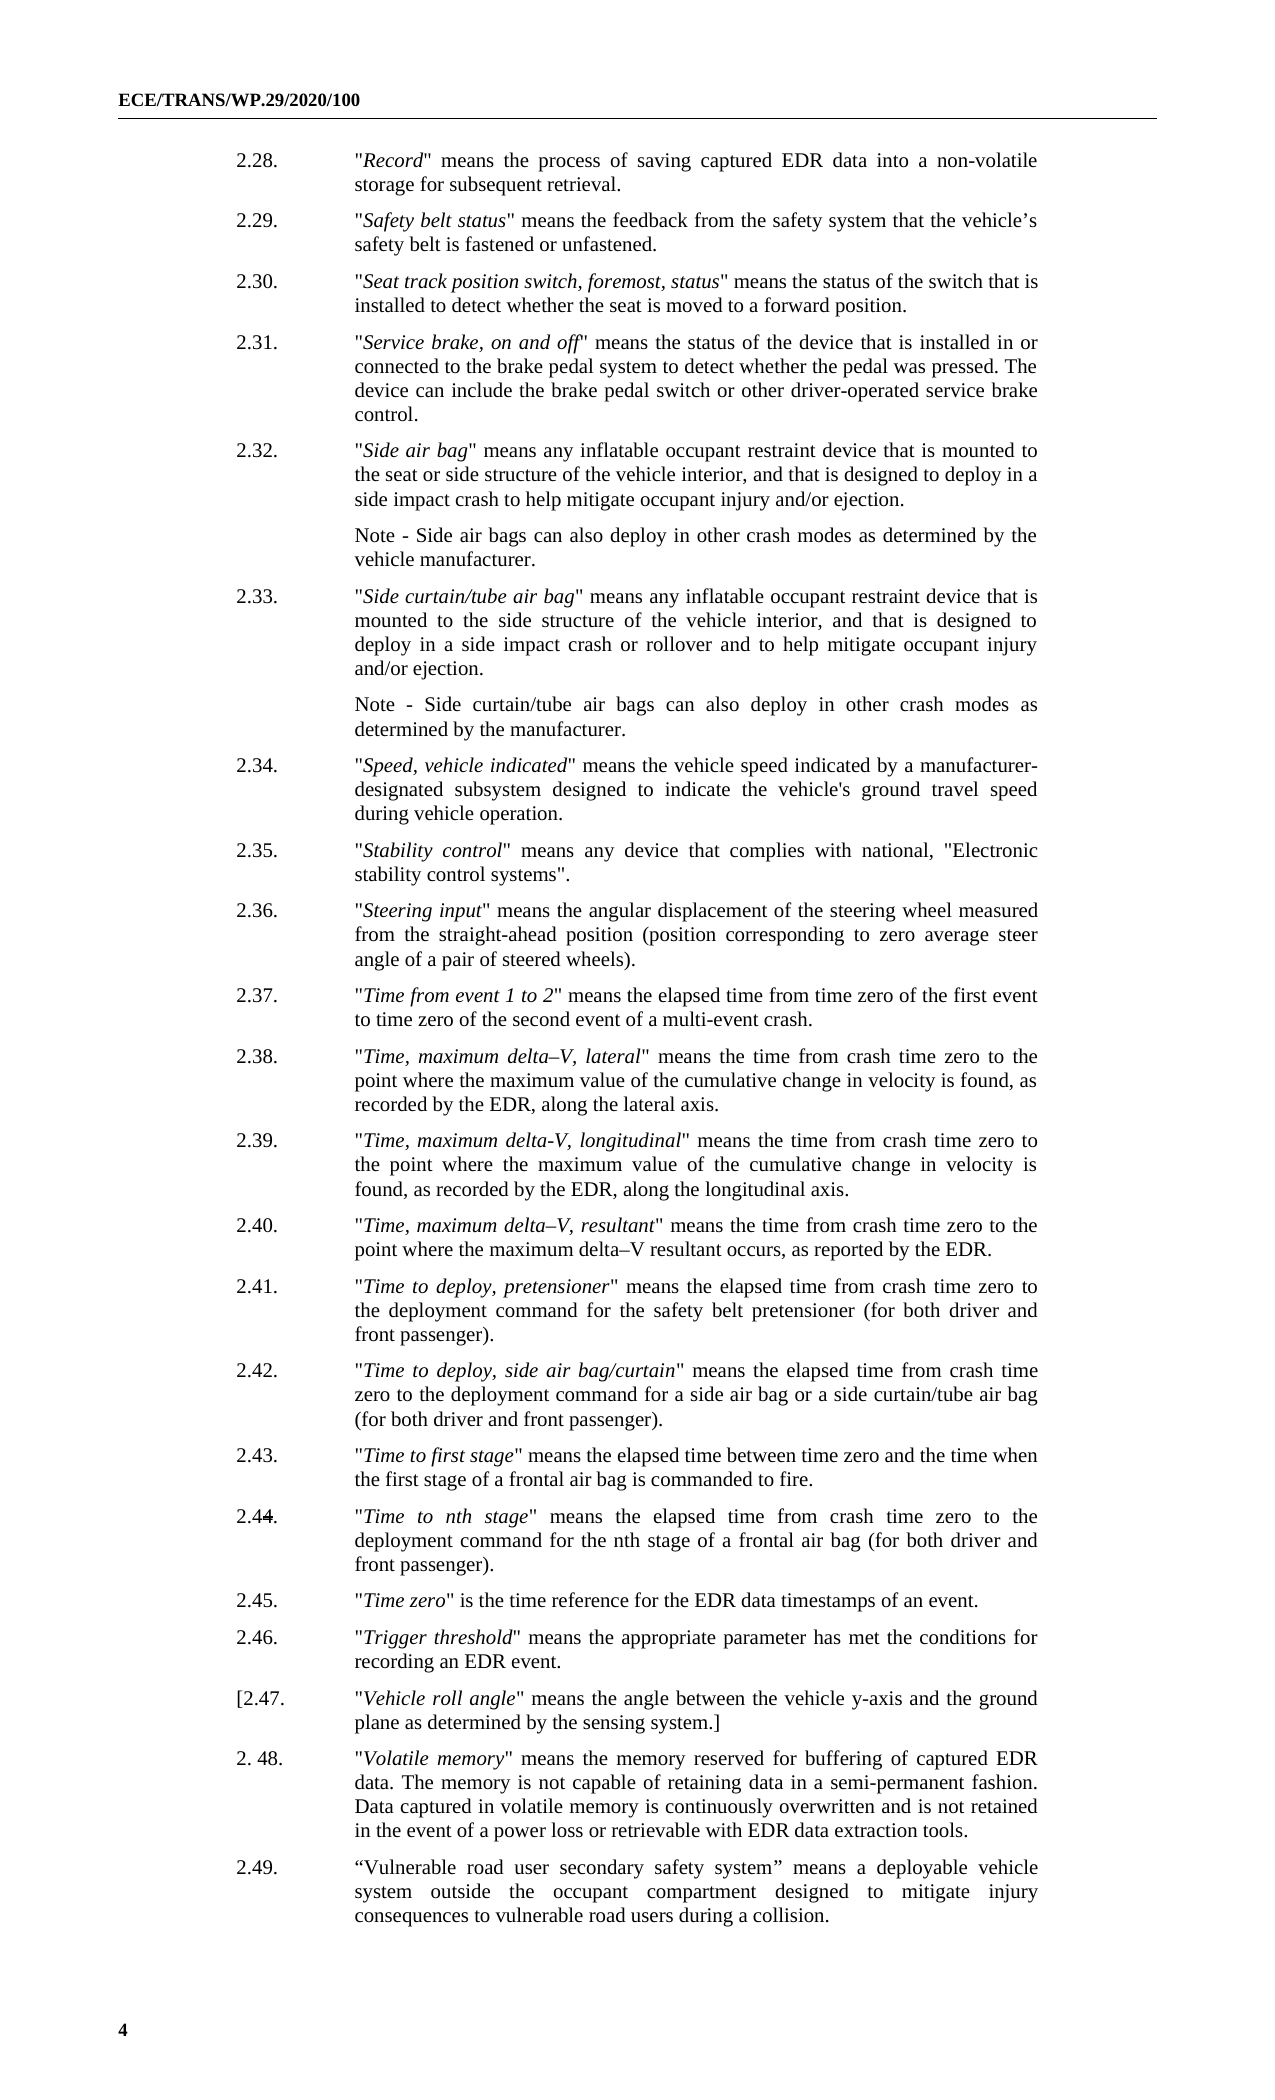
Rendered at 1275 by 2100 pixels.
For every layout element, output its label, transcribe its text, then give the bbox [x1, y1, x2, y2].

text 2.35. "Stability control" means any device that complies with national, "Electronic stability control systems". [236, 838, 1039, 886]
text 2.40. "Time, maximum delta–V, resultant" means the time from crash time zero to the point where the maximum delta–V resultant occurs, as reported by the EDR. [236, 1213, 1039, 1261]
text 2.37. "Time from event 1 to 2" means the elapsed time from time zero of the first event to time zero of the second event of a multi-event crash. [236, 983, 1039, 1031]
text 2.49. “Vulnerable road user secondary safety system” means a deployable vehicle system outside the occupant compartment designed to mitigate injury consequences to vulnerable road users during a collision. [236, 1855, 1039, 1927]
text Note - Side curtain/tube air bags can also deploy in other crash modes as determined by the manufacturer. [236, 692, 1039, 741]
text 2.44. "Time to nth stage" means the elapsed time from crash time zero to the deployment command for the nth stage of a frontal air bag (for both driver and front passenger). [236, 1504, 1039, 1576]
text 2.43. "Time to first stage" means the elapsed time between time zero and the time when the first stage of a frontal air bag is commanded to fire. [236, 1443, 1039, 1491]
text 2.33. "Side curtain/tube air bag" means any inflatable occupant restraint device that is mounted to the side structure of the vehicle interior, and that is designed to deploy in a side impact crash or rollover and to help mitigate occupant injury and/or ejection. [236, 584, 1039, 680]
text 2. 48. "Volatile memory" means the memory reserved for buffering of captured EDR data. The memory is not capable of retaining data in a semi-permanent fashion. Data captured in volatile memory is continuously overwritten and is not retained in the event of a power loss or retrievable with EDR data extraction tools. [236, 1746, 1039, 1842]
text Note - Side air bags can also deploy in other crash modes as determined by the vehicle manufacturer. [236, 523, 1039, 571]
text 2.28. "Record" means the process of saving captured EDR data into a non-volatile storage for subsequent retrieval. [236, 148, 1039, 196]
text 2.45. "Time zero" is the time reference for the EDR data timestamps of an event. [236, 1588, 1039, 1612]
text 2.41. "Time to deploy, pretensioner" means the elapsed time from crash time zero to the deployment command for the safety belt pretensioner (for both driver and front passenger). [236, 1274, 1039, 1346]
text 2.36. "Steering input" means the angular displacement of the steering wheel measured from the straight-ahead position (position corresponding to zero average steer angle of a pair of steered wheels). [236, 898, 1039, 971]
text 2.30. "Seat track position switch, foremost, status" means the status of the switch that is installed to detect whether the seat is moved to a forward position. [236, 269, 1039, 317]
text 2.39. "Time, maximum delta-V, longitudinal" means the time from crash time zero to the point where the maximum value of the cumulative change in velocity is found, as recorded by the EDR, along the longitudinal axis. [236, 1128, 1039, 1201]
text 2.42. "Time to deploy, side air bag/curtain" means the elapsed time from crash time zero to the deployment command for a side air bag or a side curtain/tube air bag (for both driver and front passenger). [236, 1358, 1039, 1431]
text 2.32. "Side air bag" means any inflatable occupant restraint device that is mounted to the seat or side structure of the vehicle interior, and that is designed to deploy in a side impact crash to help mitigate occupant injury and/or ejection. [236, 438, 1039, 511]
text 2.29. "Safety belt status" means the feedback from the safety system that the vehicle’s safety belt is fastened or unfastened. [236, 208, 1039, 256]
text 2.38. "Time, maximum delta–V, lateral" means the time from crash time zero to the point where the maximum value of the cumulative change in velocity is found, as recorded by the EDR, along the lateral axis. [236, 1044, 1039, 1116]
text 2.31. "Service brake, on and off" means the status of the device that is installed in or connected to the brake pedal system to detect whether the pedal was pressed. The device can include the brake pedal switch or other driver-operated service brake control. [236, 329, 1039, 426]
text 2.46. "Trigger threshold" means the appropriate parameter has met the conditions for recording an EDR event. [236, 1625, 1039, 1673]
text 2.34. "Speed, vehicle indicated" means the vehicle speed indicated by a manufacturer-designated subsystem designed to indicate the vehicle's ground travel speed during vehicle operation. [236, 753, 1039, 825]
text [2.47. "Vehicle roll angle" means the angle between the vehicle y-axis and the ground plane as determined by the sensing system.] [236, 1686, 1039, 1734]
